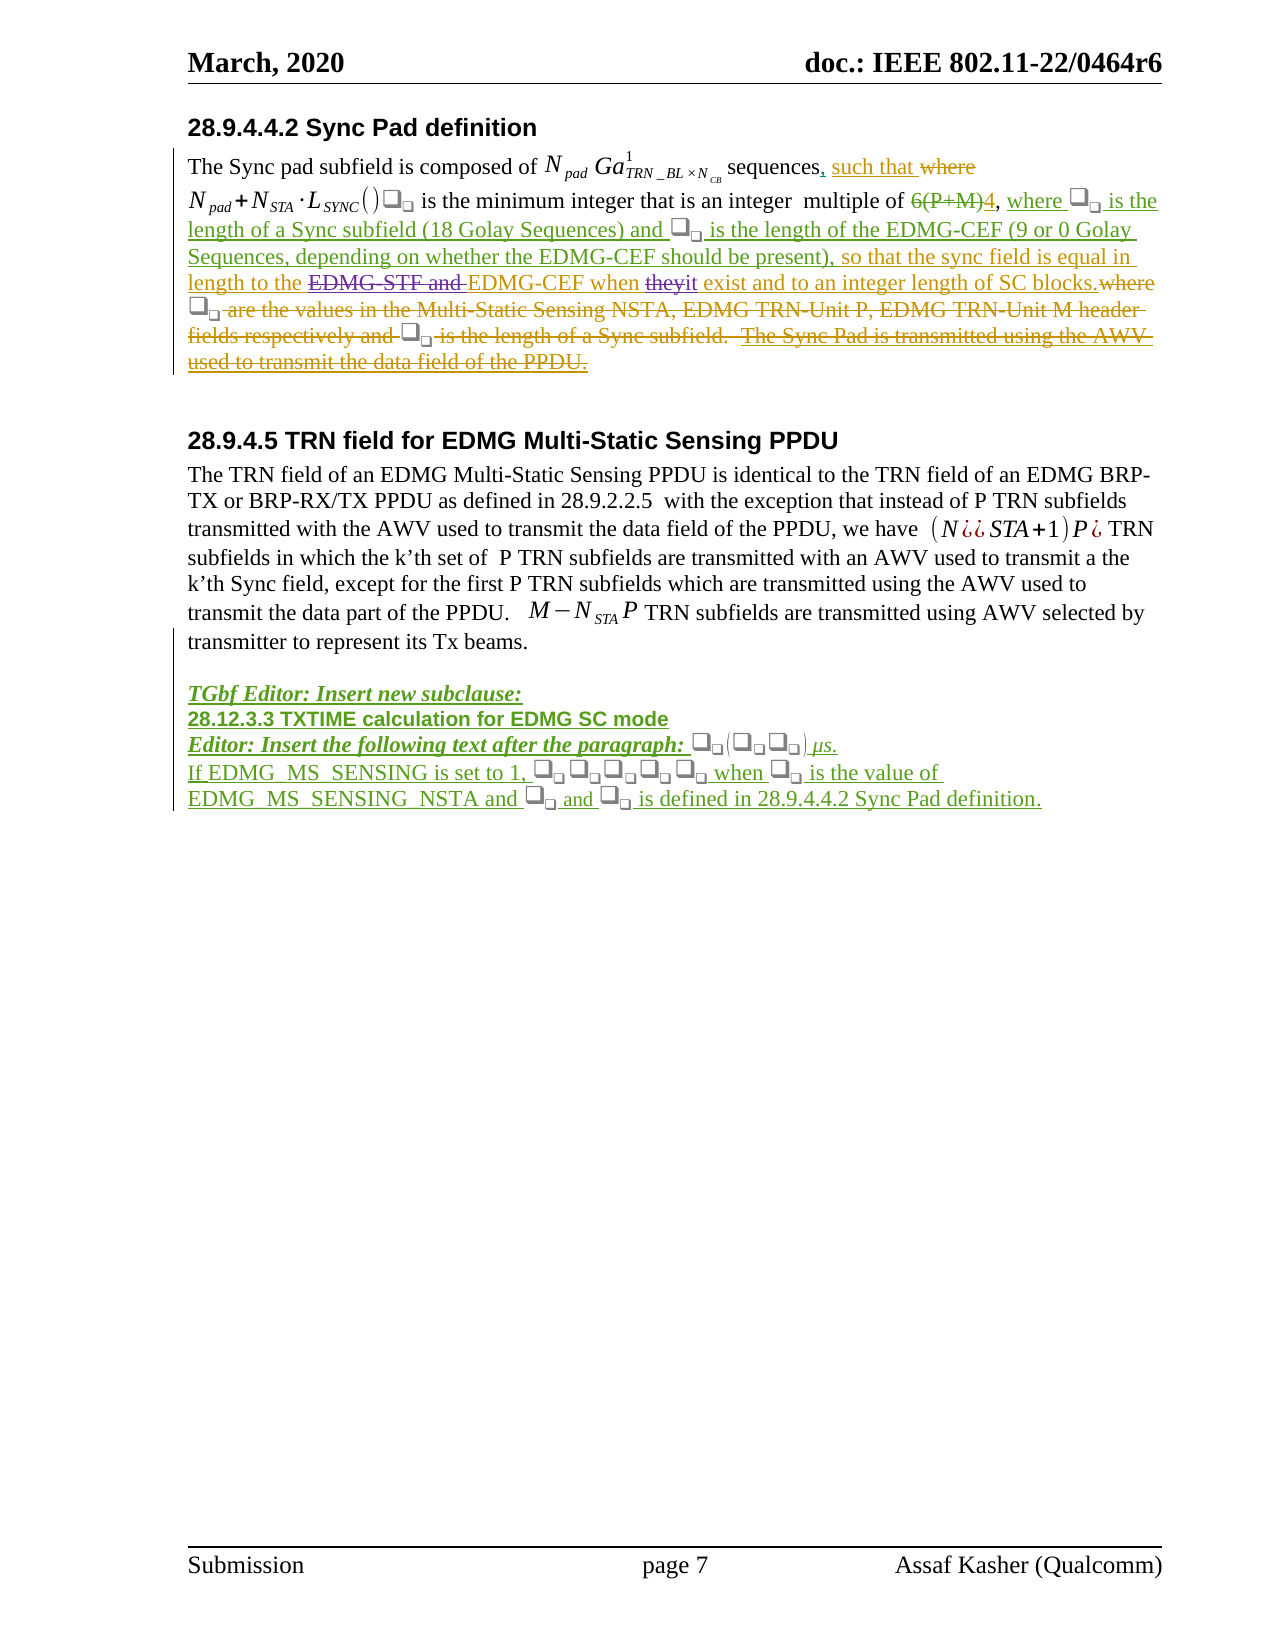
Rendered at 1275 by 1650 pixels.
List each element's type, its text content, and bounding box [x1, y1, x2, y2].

text The Sync pad subfield is composed of sequences is the minimum integer that is an integer multiple of , [187, 147, 1162, 375]
subtitle 28.9.4.5 TRN field for EDMG Multi-Static Sensing PPDU [187, 426, 1162, 455]
text The TRN field of an EDMG Multi-Static Sensing PPDU is identical to the TRN field of an EDMG BRP-TX or BRP-RX/TX PPDU as defined in 28.9.2.2.5 with the exception that instead of P TRN subfields transmitted with the AWV used to transmit the data field of the PPDU, we have TRN subfields in which the k’th set of P TRN subfields are transmitted with an AWV used to transmit a the k’th Sync field, except for the first P TRN subfields which are transmitted using the AWV used to transmit the data part of the PPDU. TRN subfields are transmitted using AWV selected by transmitter to represent its Tx beams. [187, 461, 1162, 654]
subtitle 28.9.4.4.2 Sync Pad definition [187, 112, 1162, 141]
